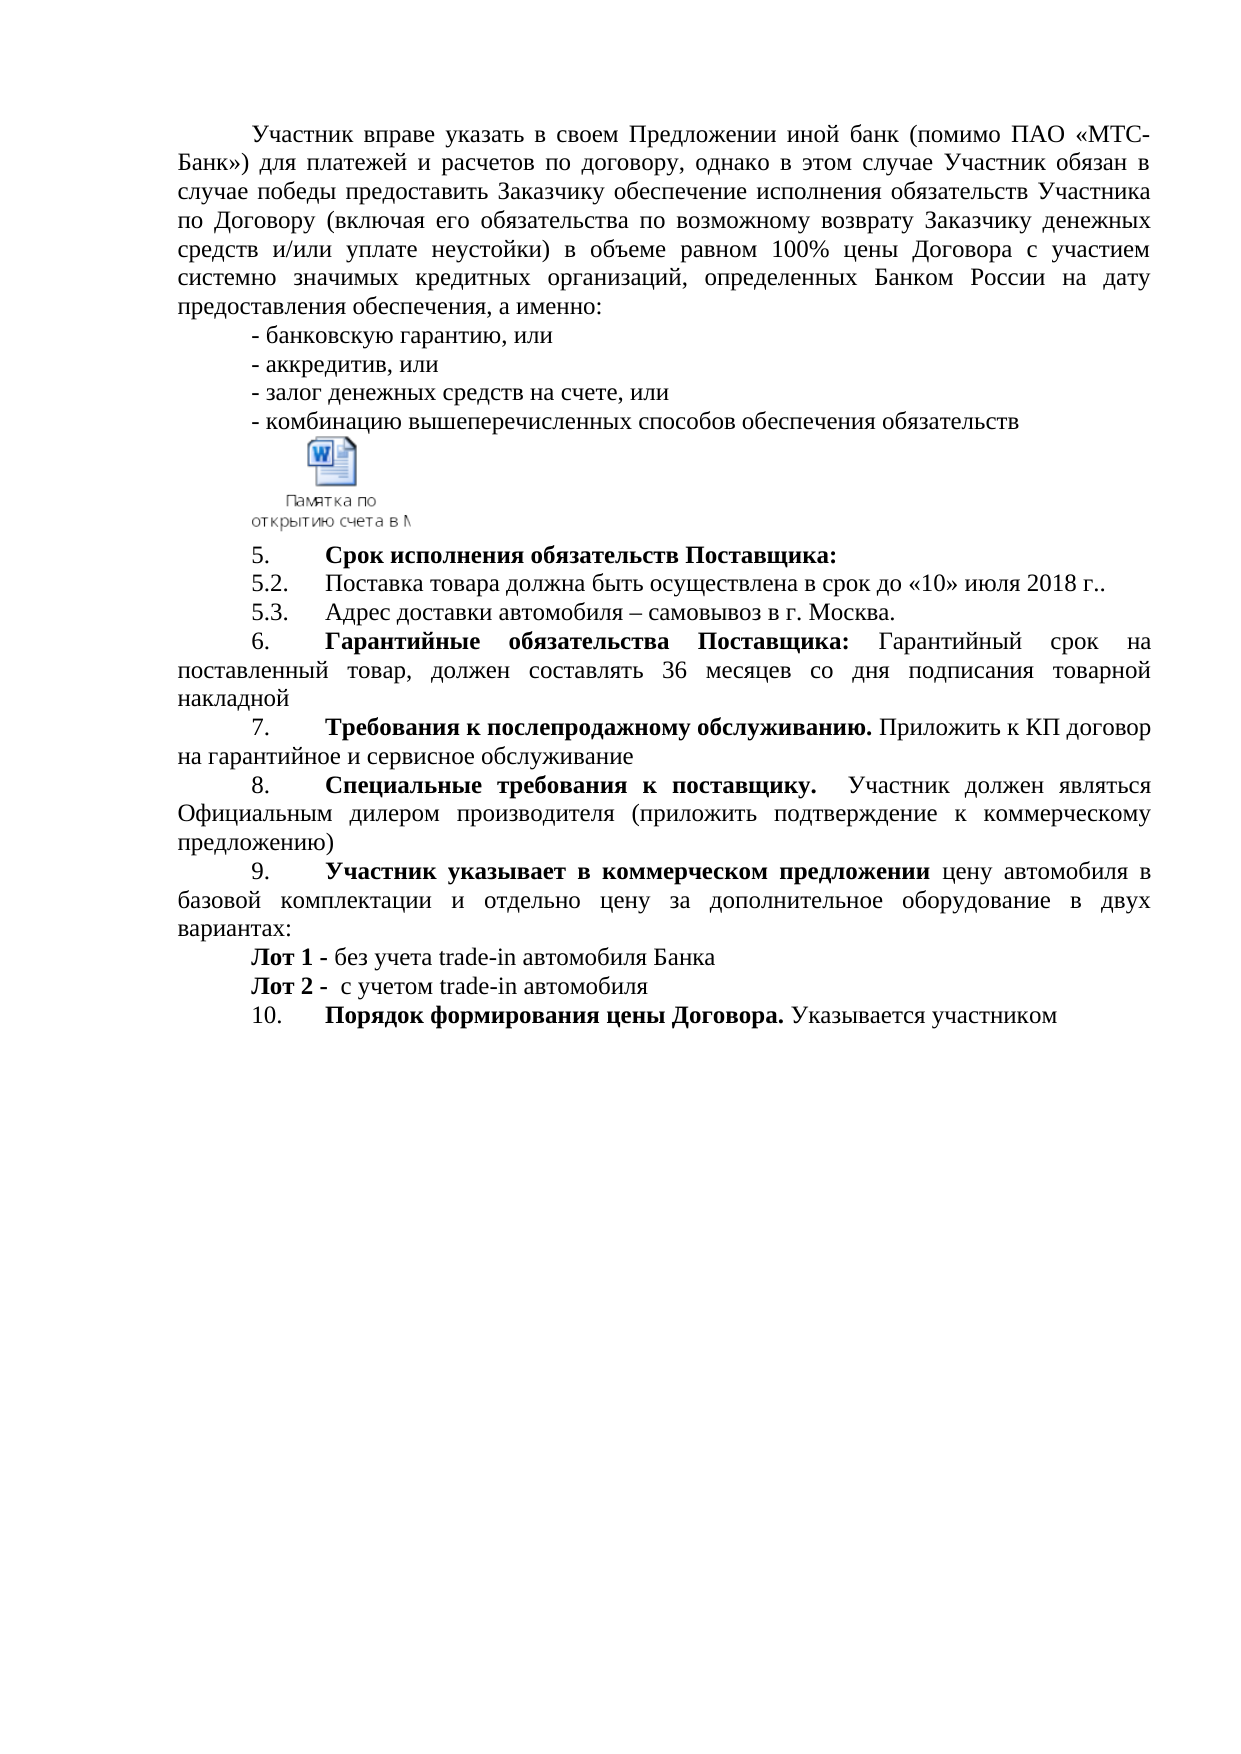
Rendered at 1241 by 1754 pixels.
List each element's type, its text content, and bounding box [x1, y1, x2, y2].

text Участник вправе указать в своем Предложении иной банк (помимо ПАО «МТС-Банк») для платежей и расчетов по договору, однако в этом случае Участник обязан в случае победы предоставить Заказчику обеспечение исполнения обязательств Участника по Договору (включая его обязательства по возможному возврату Заказчику денежных средств и/или уплате неустойки) в объеме равном 100% цены Договора с участием системно значимых кредитных организаций, определенных Банком России на дату предоставления обеспечения, а именно: [177, 119, 1152, 320]
list Срок исполнения обязательств Поставщика: [177, 540, 1152, 568]
text - аккредитив, или [177, 349, 1152, 377]
text - комбинацию вышеперечисленных способов обеспечения обязательств [177, 406, 1152, 435]
text Лот 1 - без учета trade-in автомобиля Банка [177, 942, 1152, 971]
list Порядок формирования цены Договора. Указывается участником [177, 1000, 1152, 1028]
text - залог денежных средств на счете, или [177, 377, 1152, 406]
list Гарантийные обязательства Поставщика: Гарантийный срок на поставленный товар, должен составлять 36 месяцев со дня подписания товарной накладной [177, 626, 1152, 712]
list Специальные требования к поставщику. Участник должен являться Официальным дилером производителя (приложить подтверждение к коммерческому предложению) [177, 770, 1152, 856]
text - банковскую гарантию, или [177, 320, 1152, 349]
list Участник указывает в коммерческом предложении цену автомобиля в базовой комплектации и отдельно цену за дополнительное оборудование в двух вариантах: [177, 856, 1152, 942]
text Лот 2 - с учетом trade-in автомобиля [177, 971, 1152, 1000]
list Адрес доставки автомобиля – самовывоз в г. Москва. [177, 597, 1152, 626]
list Поставка товара должна быть осуществлена в срок до «10» июля 2018 г.. [177, 568, 1152, 597]
list Требования к послепродажному обслуживанию. Приложить к КП договор на гарантийное и сервисное обслуживание [177, 712, 1152, 770]
